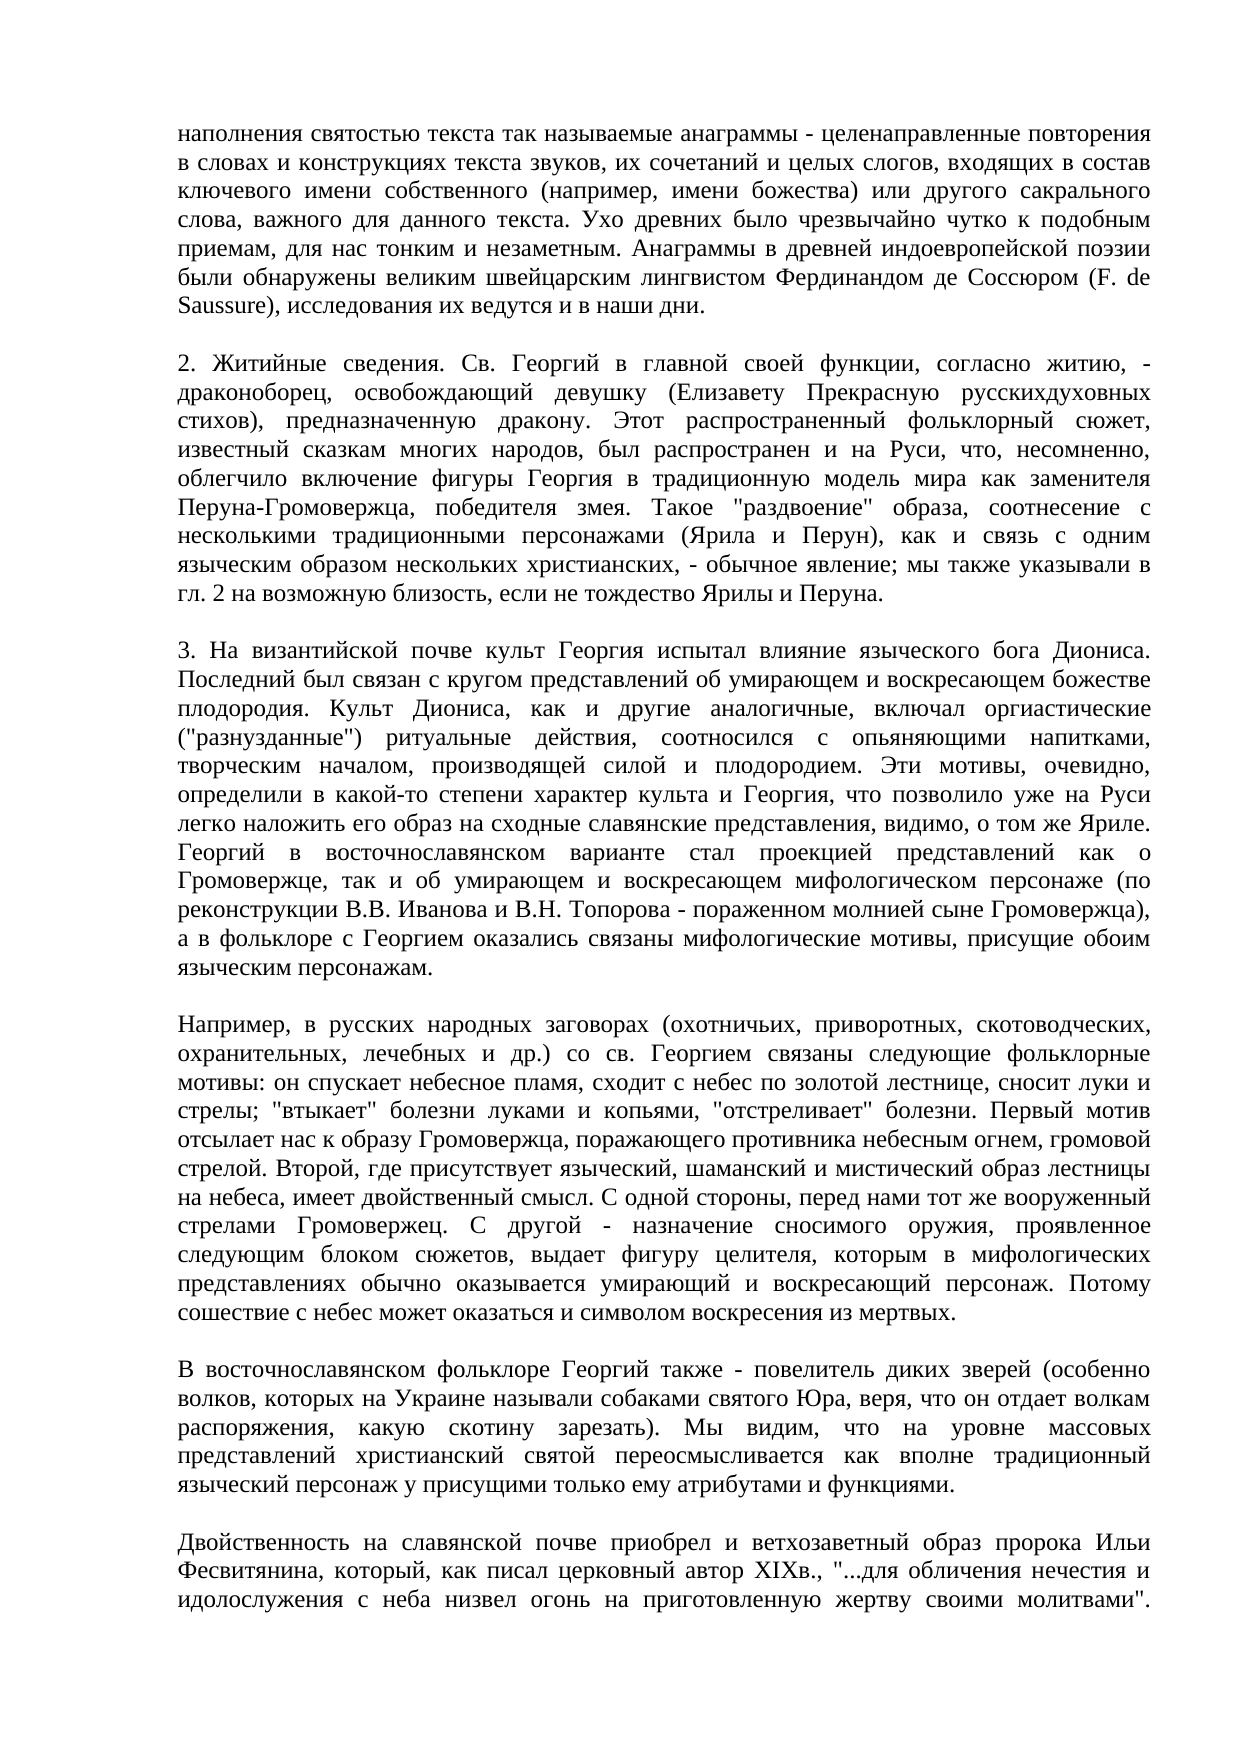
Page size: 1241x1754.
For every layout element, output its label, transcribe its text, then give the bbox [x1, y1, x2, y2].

text 2. Житийные сведения. Св. Георгий в главной своей функции, согласно житию, - драконоборец, освобождающий девушку (Елизавету Прекрасную русскихдуховных стихов), предназначенную дракону. Этот распространенный фольклорный сюжет, известный сказкам многих народов, был распространен и на Руси, что, несомненно, облегчило включение фигуры Георгия в традиционную модель мира как заменителя Перуна-Громовержца, победителя змея. Такое "раздвоение" образа, соотнесение с несколькими традиционными персонажами (Ярила и Перун), как и связь с одним языческим образом нескольких христианских, - обычное явление; мы также указывали в гл. 2 на возможную близость, если не тождество Ярилы и Перуна. [177, 348, 1152, 607]
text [177, 118, 1152, 319]
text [177, 1527, 1152, 1613]
text Например, в русских народных заговорах (охотничьих, приворотных, скотоводческих, охранительных, лечебных и др.) со св. Георгием связаны следующие фольклорные мотивы: он спускает небесное пламя, сходит с небес по золотой лестнице, сносит луки и стрелы; "втыкает" болезни луками и копьями, "отстреливает" болезни. Первый мотив отсылает нас к образу Громовержца, поражающего противника небесным огнем, громовой стрелой. Второй, где присутствует языческий, шаманский и мистический образ лестницы на небеса, имеет двойственный смысл. С одной стороны, перед нами тот же вооруженный стрелами Громовержец. С другой - назначение сносимого оружия, проявленное следующим блоком сюжетов, выдает фигуру целителя, которым в мифологических представлениях обычно оказывается умирающий и воскресающий персонаж. Потому сошествие с небес может оказаться и символом воскресения из мертвых. [177, 1009, 1152, 1326]
text В восточнославянском фольклоре Георгий также - повелитель диких зверей (особенно волков, которых на Украине называли собаками святого Юра, веря, что он отдает волкам распоряжения, какую скотину зарезать). Мы видим, что на уровне массовых представлений христианский святой переосмысливается как вполне традиционный языческий персонаж у присущими только ему атрибутами и функциями. [177, 1354, 1152, 1498]
text 3. На византийской почве культ Георгия испытал влияние языческого бога Диониса. Последний был связан с кругом представлений об умирающем и воскресающем божестве плодородия. Культ Диониса, как и другие аналогичные, включал оргиастические ("разнузданные") ритуальные действия, соотносился с опьяняющими напитками, творческим началом, производящей силой и плодородием. Эти мотивы, очевидно, определили в какой-то степени характер культа и Георгия, что позволило уже на Руси легко наложить его образ на сходные славянские представления, видимо, о том же Яриле. Георгий в восточнославянском варианте стал проекцией представлений как о Громовержце, так и об умирающем и воскресающем мифологическом персонаже (по реконструкции В.В. Иванова и В.Н. Топорова - пораженном молнией сыне Громовержца), а в фольклоре с Георгием оказались связаны мифологические мотивы, присущие обоим языческим персонажам. [177, 636, 1152, 981]
